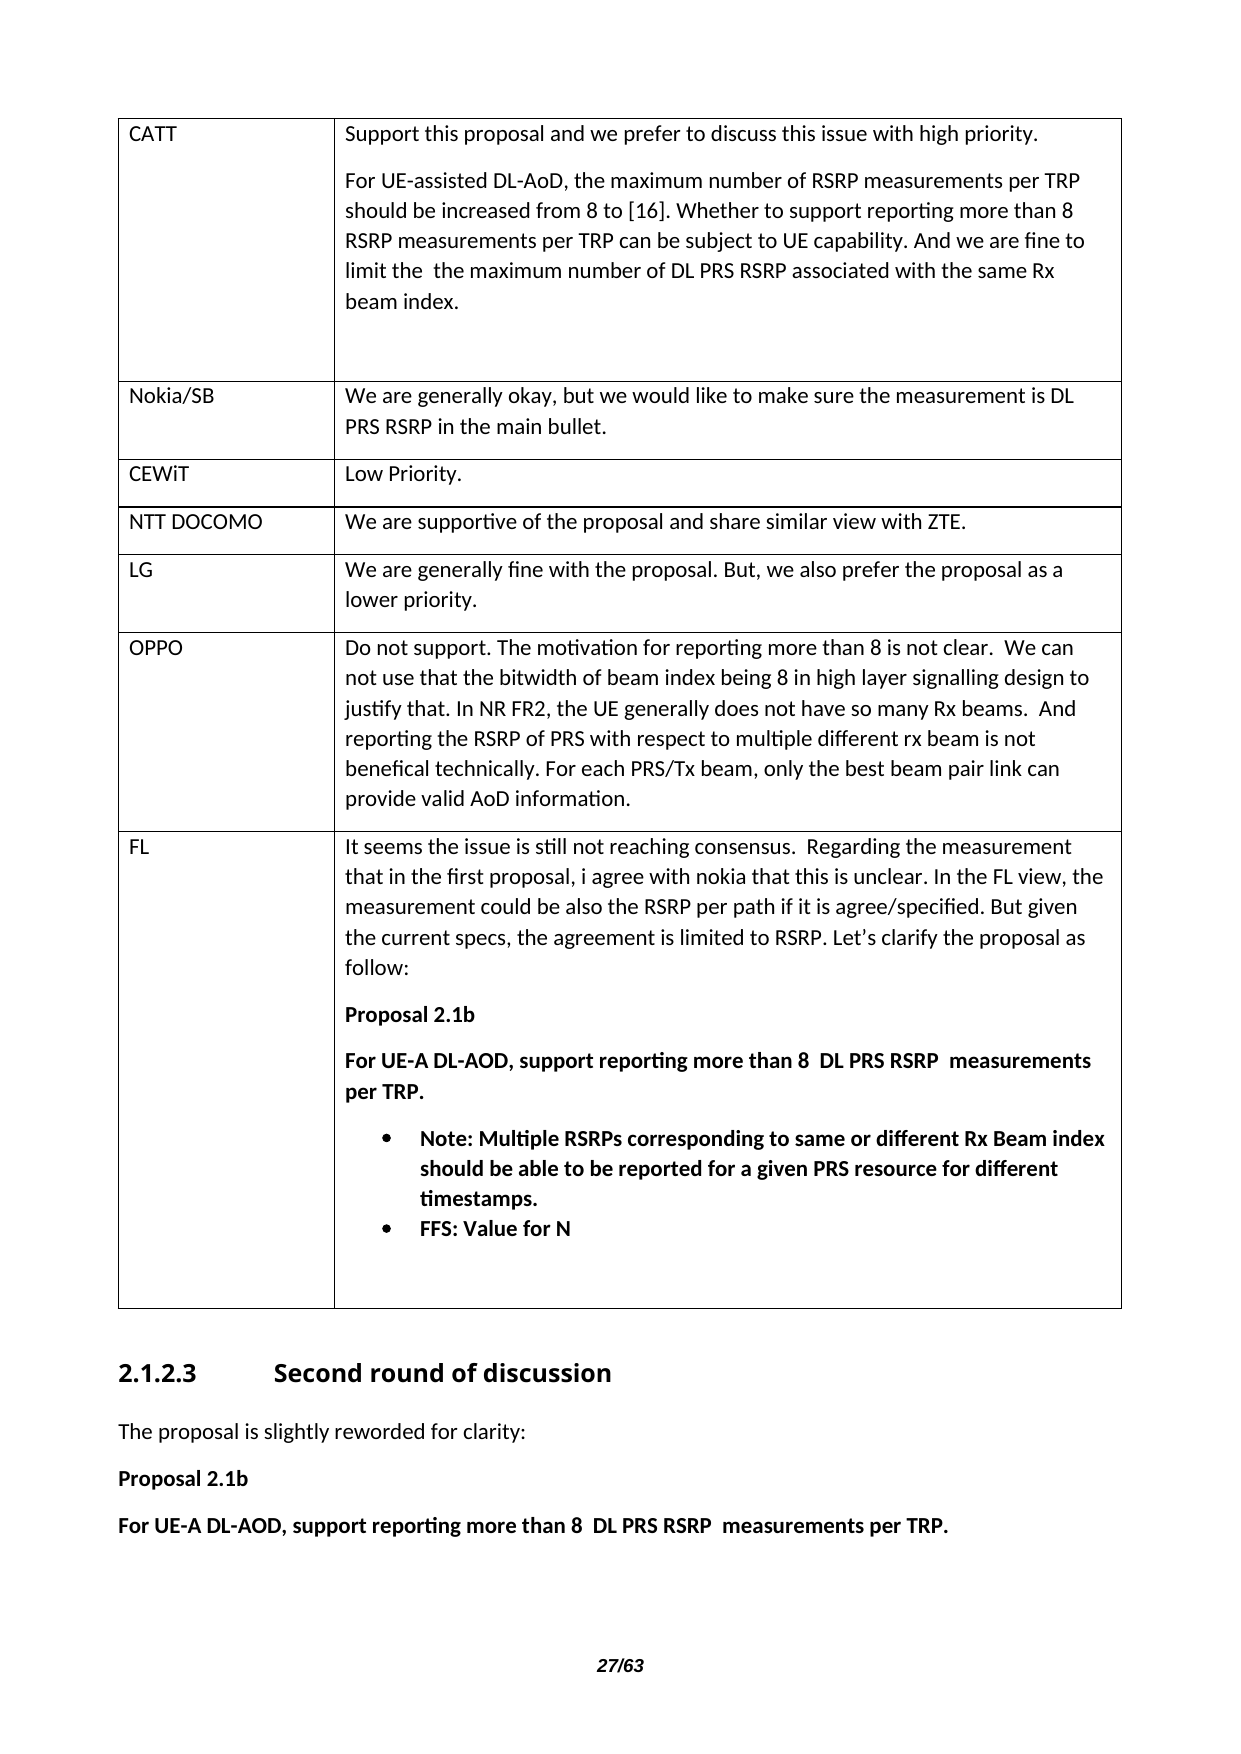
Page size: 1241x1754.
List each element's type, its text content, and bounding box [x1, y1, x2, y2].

table_cell We are generally fine with the proposal. But, we also prefer the proposal as a lower priority. [335, 555, 1121, 632]
table_cell Nokia/SB [119, 382, 334, 458]
text For UE-A DL-AOD, support reporting more than 8 DL PRS RSRP measurements per TRP. [118, 1511, 1122, 1539]
subtitle Second round of discussion [118, 1356, 1122, 1390]
table_cell Do not support. The motivation for reporting more than 8 is not clear. We can not use that the bitwidth of beam index being 8 in high layer signalling design to justify that. In NR FR2, the UE generally does not have so many Rx beams. And reporting the RSRP of PRS with respect to multiple different rx beam is not benefical technically. For each PRS/Tx beam, only the best beam pair link can provide valid AoD information. [335, 633, 1121, 831]
table_cell Support this proposal and we prefer to discuss this issue with high priority. For UE-assisted DL-AoD, the maximum number of RSRP measurements per TRP should be increased from 8 to [16]. Whether to support reporting more than 8 RSRP measurements per TRP can be subject to UE capability. And we are fine to limit the the maximum number of DL PRS RSRP associated with the same Rx beam index. [335, 119, 1121, 381]
table_cell OPPO [119, 633, 334, 831]
table_cell NTT DOCOMO [119, 508, 334, 554]
table_cell FL [119, 832, 334, 1308]
text Proposal 2.1b [118, 1464, 1122, 1492]
table_cell LG [119, 555, 334, 632]
table_cell CEWiT [119, 460, 334, 506]
table_cell Low Priority. [335, 460, 1121, 506]
text The proposal is slightly reworded for clarity: [118, 1417, 1122, 1445]
table_cell We are supportive of the proposal and share similar view with ZTE. [335, 508, 1121, 554]
table_cell CATT [119, 119, 334, 381]
table_cell We are generally okay, but we would like to make sure the measurement is DL PRS RSRP in the main bullet. [335, 382, 1121, 458]
table_cell It seems the issue is still not reaching consensus. Regarding the measurement that in the first proposal, i agree with nokia that this is unclear. In the FL view, the measurement could be also the RSRP per path if it is agree/specified. But given the current specs, the agreement is limited to RSRP. Let’s clarify the proposal as follow: Proposal 2.1b For UE-A DL-AOD, support reporting more than 8 DL PRS RSRP measurements per TRP. Note: Multiple RSRPs corresponding to same or different Rx Beam index should be able to be reported for a given PRS resource for different timestamps. FFS: Value for N [335, 832, 1121, 1308]
